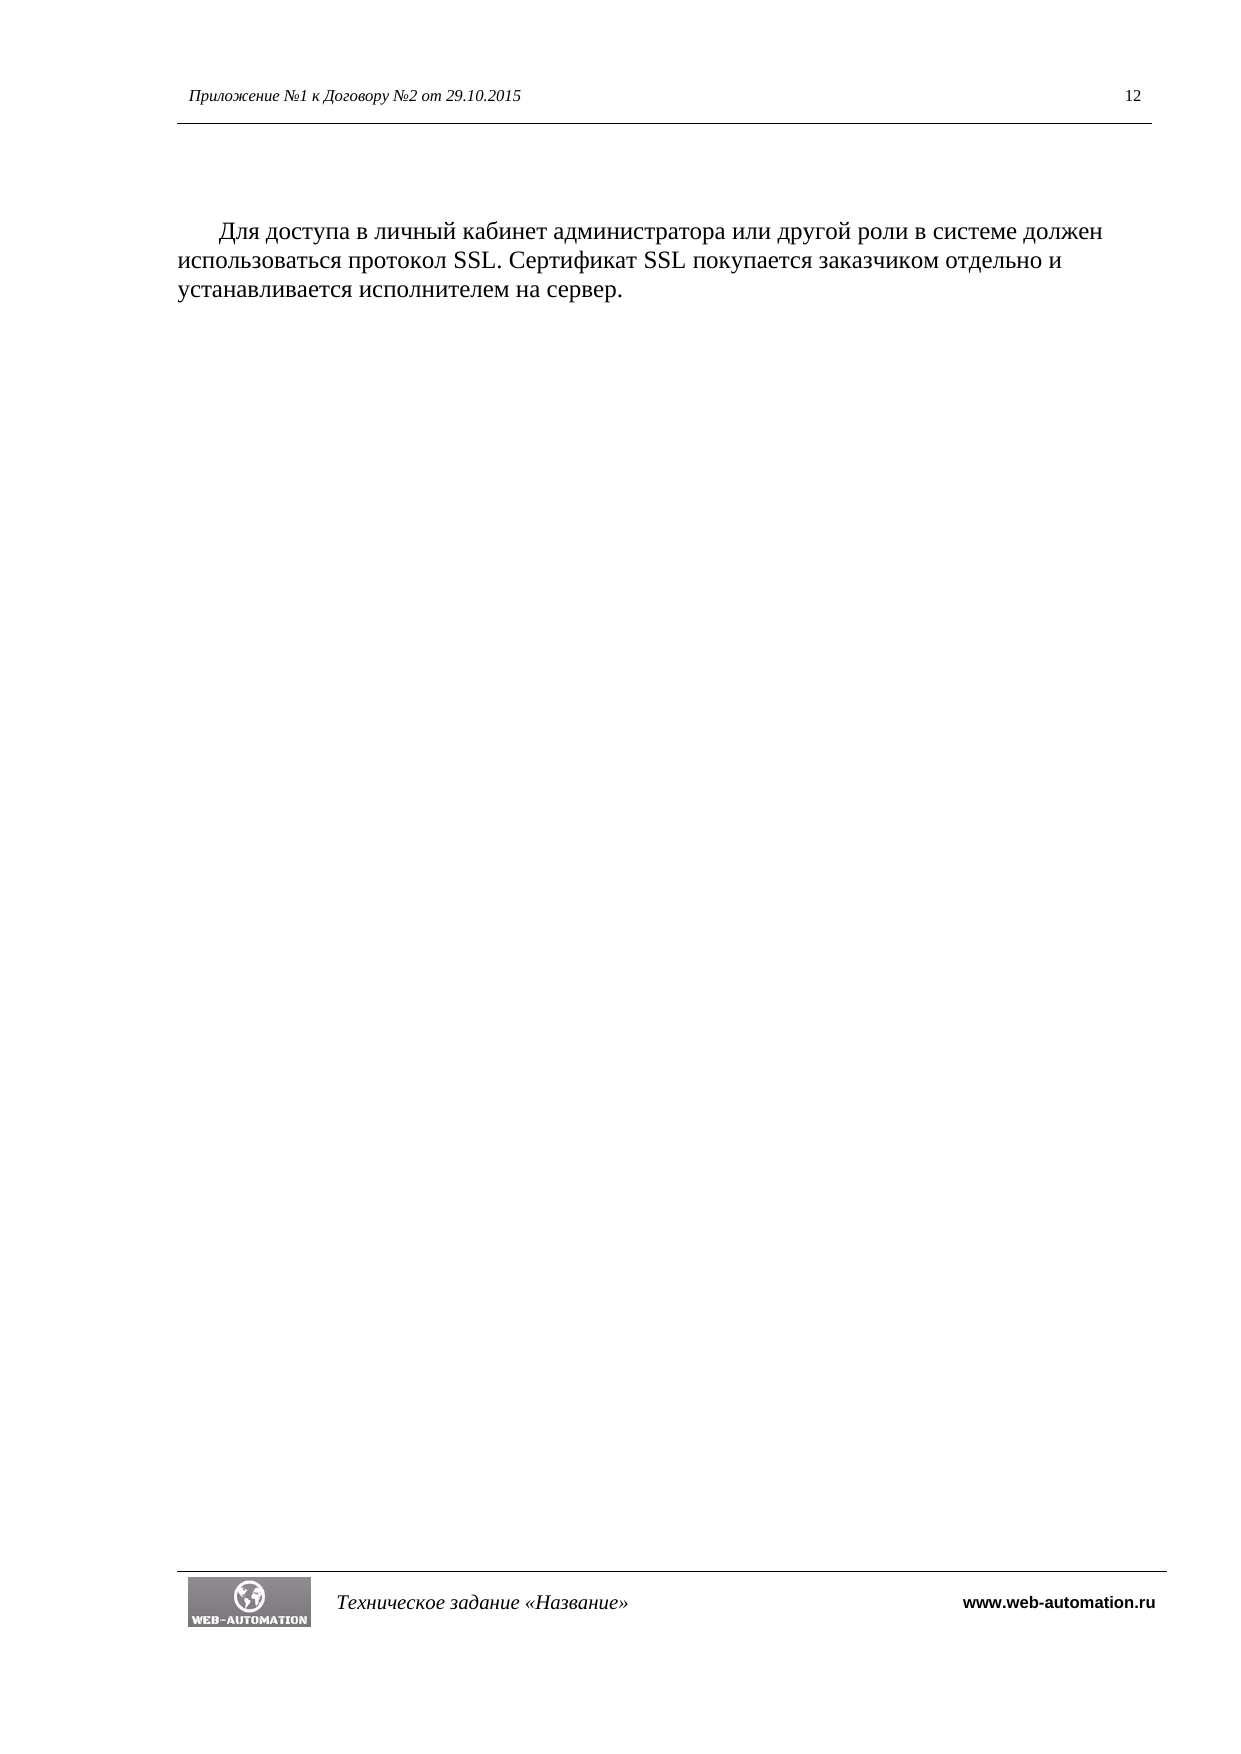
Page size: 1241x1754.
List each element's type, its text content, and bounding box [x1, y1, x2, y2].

picture [188, 1577, 311, 1627]
text Для доступа в личный кабинет администратора или другой роли в системе должен использоваться протокол SSL. Сертификат SSL покупается заказчиком отдельно и устанавливается исполнителем на сервер. [177, 216, 1152, 302]
